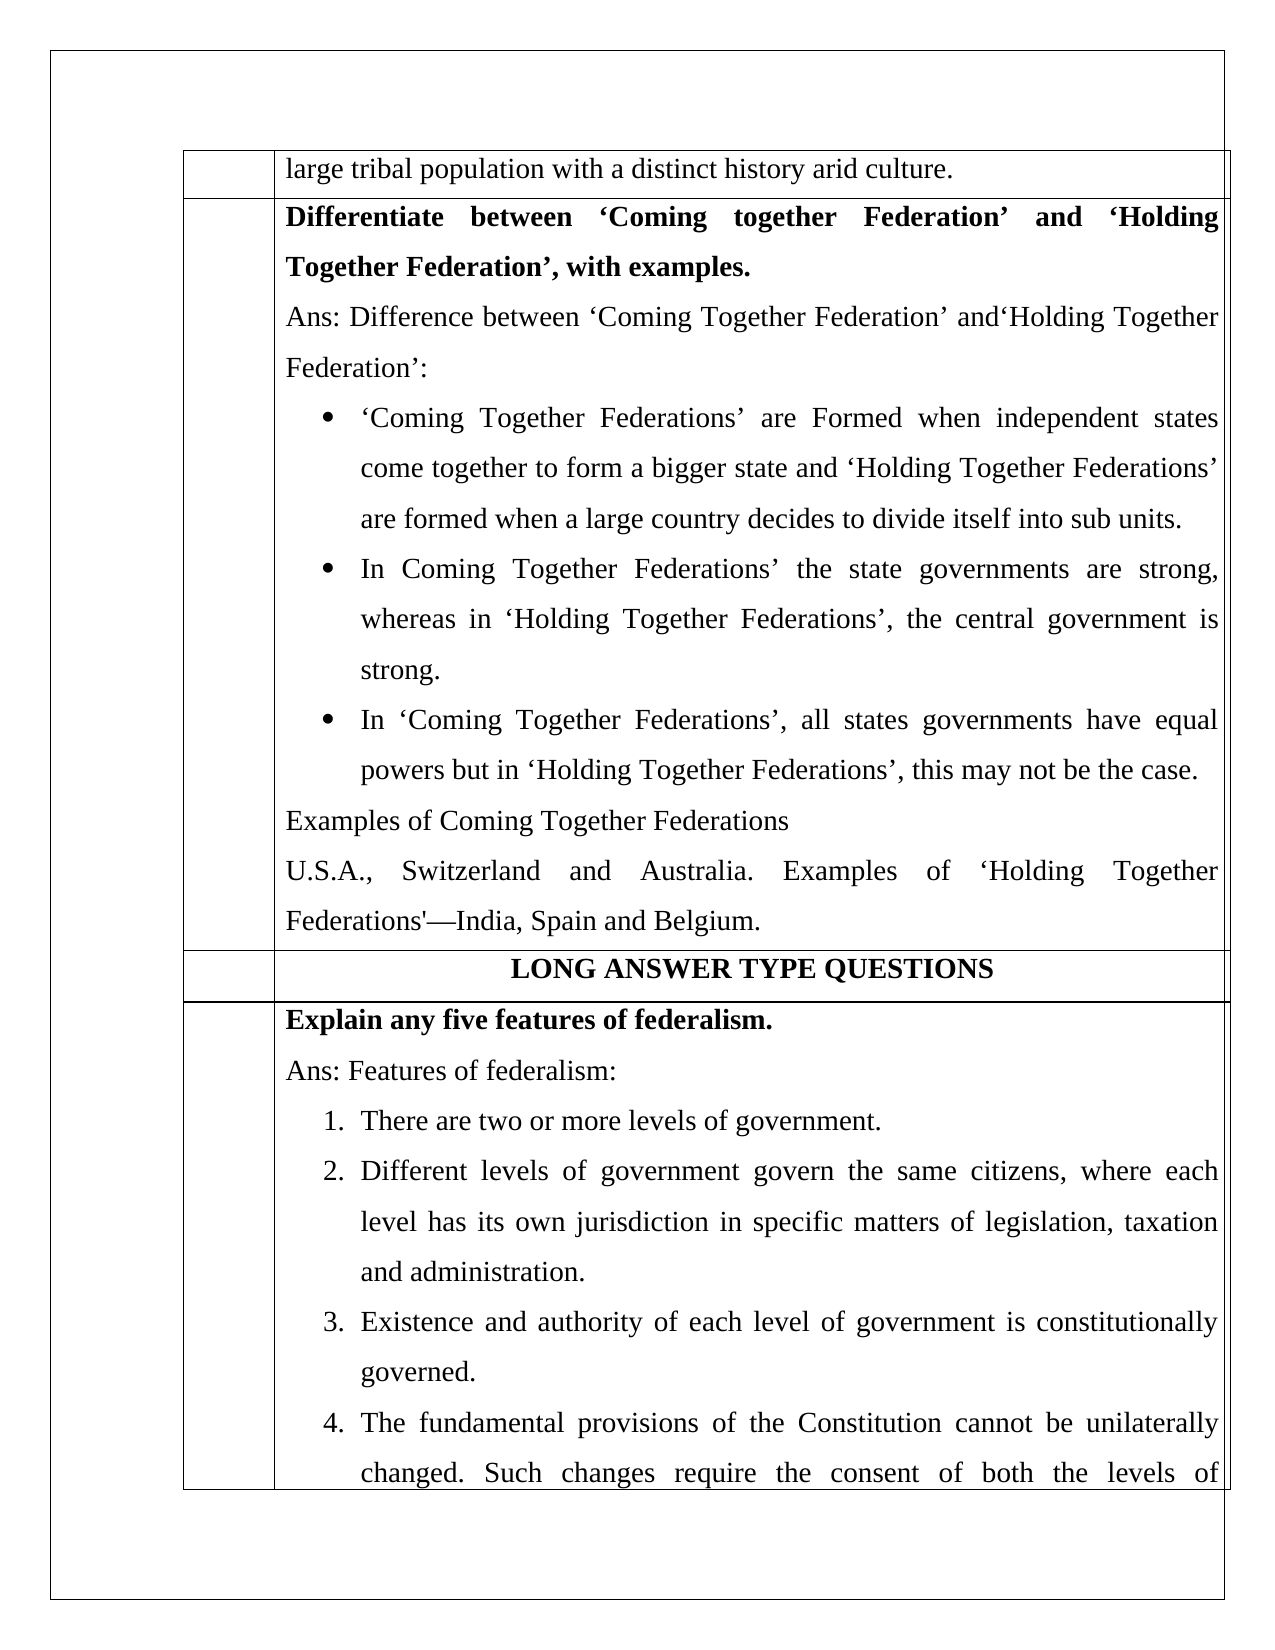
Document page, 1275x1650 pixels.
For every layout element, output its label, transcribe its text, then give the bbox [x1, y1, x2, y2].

table_cell [184, 199, 274, 950]
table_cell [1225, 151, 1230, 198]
table_cell [184, 151, 274, 198]
table_cell LONG ANSWER TYPE QUESTIONS [275, 951, 1224, 1001]
table_cell Differentiate between ‘Coming together Federation’ and ‘Holding Together Federation’, with examples. Ans: Difference between ‘Coming Together Federation’ and‘Holding Together Federation’: ‘Coming Together Federations’ are Formed when independent states come together to form a bigger state and ‘Holding Together Federations’ are formed when a large country decides to divide itself into sub units. In Coming Together Federations’ the state governments are strong, whereas in ‘Holding Together Federations’, the central government is strong. In ‘Coming Together Federations’, all states governments have equal powers but in ‘Holding Together Federations’, this may not be the case. Examples of Coming Together Federations U.S.A., Switzerland and Australia. Examples of ‘Holding Together Federations'—India, Spain and Belgium. [275, 199, 1224, 950]
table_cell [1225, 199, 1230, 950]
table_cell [275, 1003, 1224, 1489]
table_cell [184, 951, 274, 1001]
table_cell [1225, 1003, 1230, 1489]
table_cell [184, 1003, 274, 1489]
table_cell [275, 151, 1224, 198]
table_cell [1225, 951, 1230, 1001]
